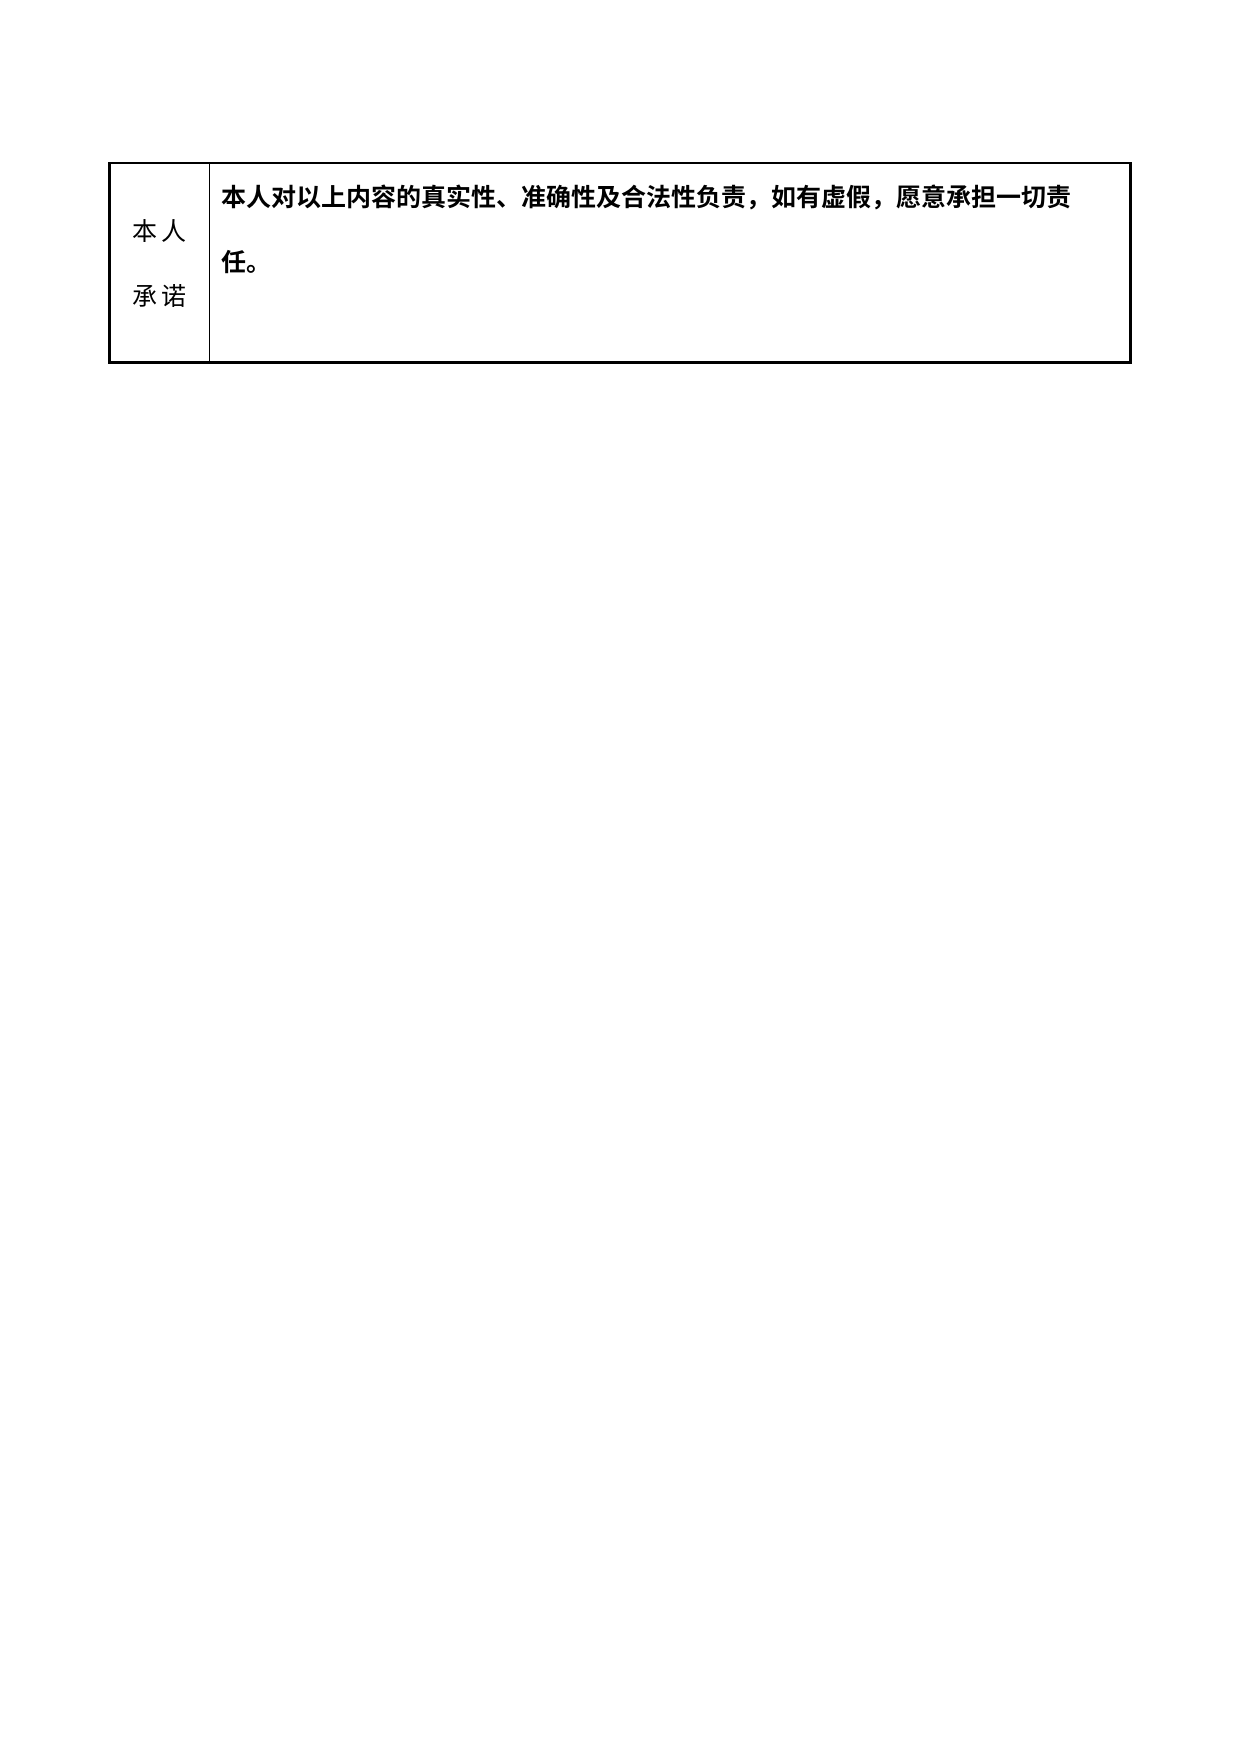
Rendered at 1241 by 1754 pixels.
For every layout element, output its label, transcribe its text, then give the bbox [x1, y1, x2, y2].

table_cell 本人对以上内容的真实性、准确性及合法性负责，如有虚假，愿意承担一切责任。 本人签名： 年 月 日 [210, 164, 1129, 361]
table_cell 本 人 承 诺 [111, 164, 209, 361]
